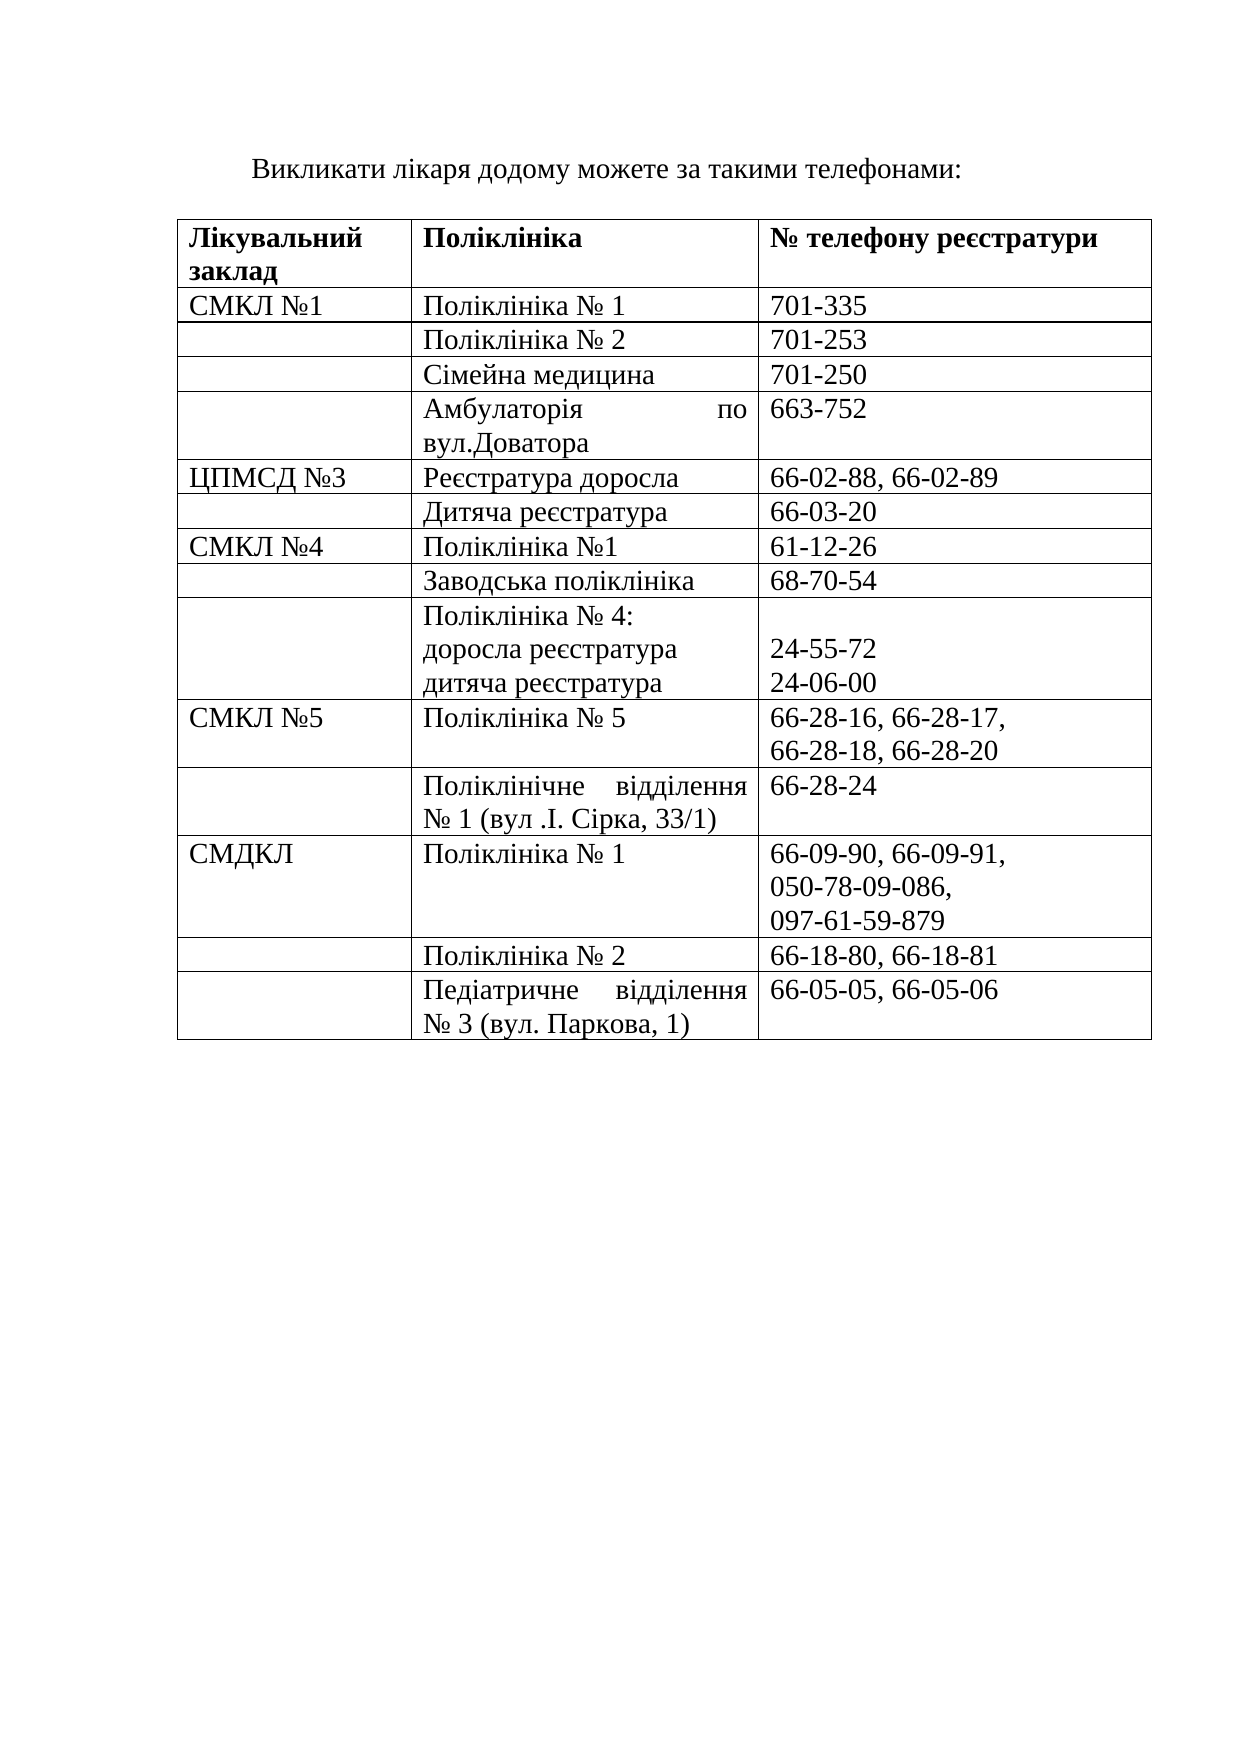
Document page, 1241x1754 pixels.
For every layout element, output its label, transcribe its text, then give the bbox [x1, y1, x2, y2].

table_cell [178, 323, 411, 356]
table_cell СМКЛ №1 [178, 288, 411, 321]
table_cell Поліклініка № 1 [412, 836, 758, 937]
table_cell Поліклініка № 2 [412, 938, 758, 971]
table_cell [178, 357, 411, 391]
table_cell 66-09-90, 66-09-91, 050-78-09-086, 097-61-59-879 [759, 836, 1151, 937]
table_cell 663-752 [759, 392, 1151, 459]
table_cell [178, 768, 411, 835]
table_cell СМКЛ №5 [178, 700, 411, 767]
table_cell [178, 494, 411, 528]
table_cell Поліклініка № 1 [412, 288, 758, 321]
table_header Поліклініка [412, 220, 758, 287]
table_cell 24-55-72 24-06-00 [759, 598, 1151, 699]
table_cell 61-12-26 [759, 529, 1151, 562]
table_cell Амбулаторія по вул.Доватора [412, 392, 758, 459]
table_cell [178, 938, 411, 971]
table_cell Дитяча реєстратура [412, 494, 758, 528]
table_cell 701-335 [759, 288, 1151, 321]
table_cell 66-18-80, 66-18-81 [759, 938, 1151, 971]
table_cell Педіатричне відділення № 3 (вул. Паркова, 1) [412, 972, 758, 1039]
table_cell [178, 598, 411, 699]
table_cell Поліклінічне відділення № 1 (вул .І. Сірка, 33/1) [412, 768, 758, 835]
table_cell Поліклініка № 2 [412, 323, 758, 356]
table_cell 66-02-88, 66-02-89 [759, 460, 1151, 493]
table_cell 701-250 [759, 357, 1151, 391]
table_cell Сімейна медицина [412, 357, 758, 391]
table_cell Поліклініка № 5 [412, 700, 758, 767]
table_cell ЦПМСД №3 [178, 460, 411, 493]
table_cell Поліклініка № 4: доросла реєстратура дитяча реєстратура [412, 598, 758, 699]
table_cell 66-28-24 [759, 768, 1151, 835]
table_cell СМКЛ №4 [178, 529, 411, 562]
table_cell Заводська поліклініка [412, 564, 758, 597]
table_cell [178, 564, 411, 597]
table_header Лікувальний заклад [178, 220, 411, 287]
table_cell 66-03-20 [759, 494, 1151, 528]
table_cell Поліклініка №1 [412, 529, 758, 562]
table_cell 68-70-54 [759, 564, 1151, 597]
table_cell СМДКЛ [178, 836, 411, 937]
table_cell 701-253 [759, 323, 1151, 356]
table_cell 66-28-16, 66-28-17, 66-28-18, 66-28-20 [759, 700, 1151, 767]
table_cell 66-05-05, 66-05-06 [759, 972, 1151, 1039]
table_header № телефону реєстратури [759, 220, 1151, 287]
table_cell [178, 972, 411, 1039]
text Викликати лікаря додому можете за такими телефонами: [177, 152, 1152, 185]
table_cell [178, 392, 411, 459]
table_cell Реєстратура доросла [412, 460, 758, 493]
